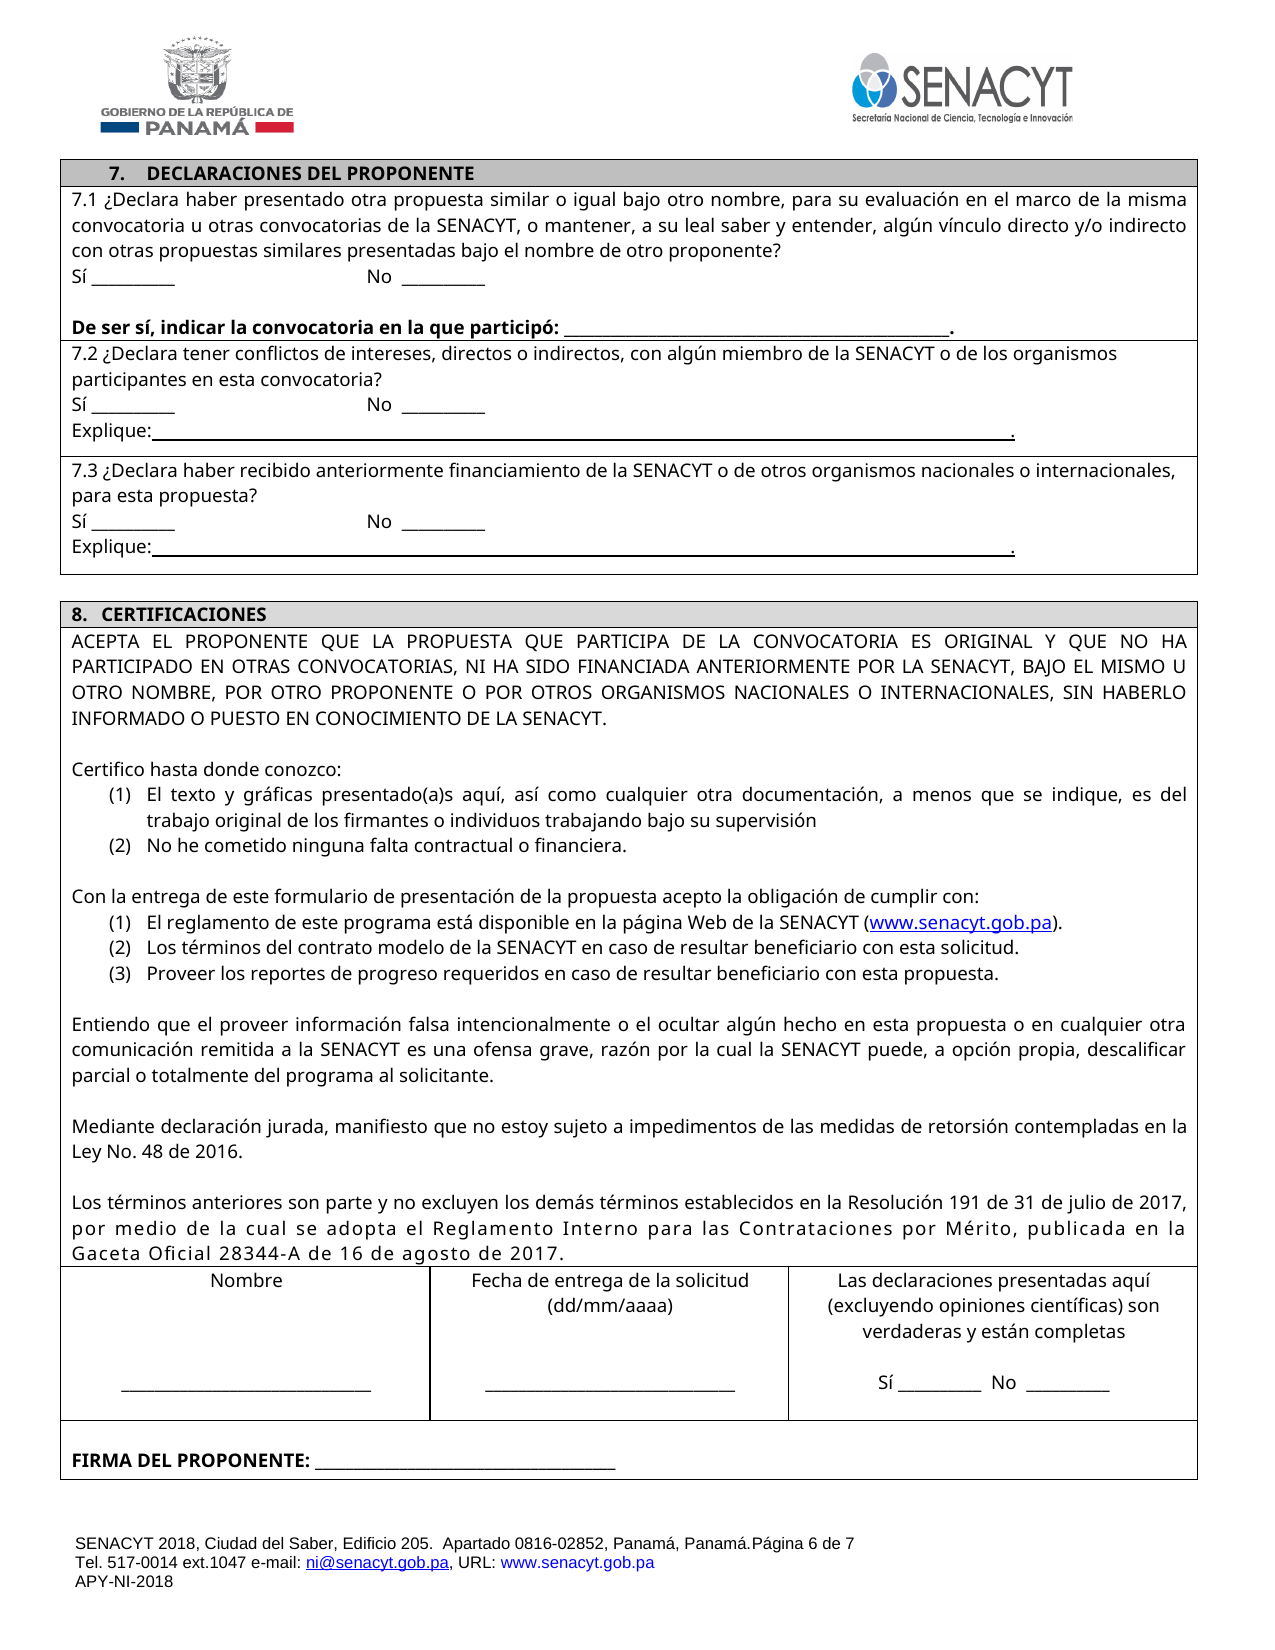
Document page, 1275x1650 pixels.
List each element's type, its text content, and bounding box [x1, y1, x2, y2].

table_cell 7.3 ¿Declara haber recibido anteriormente financiamiento de la SENACYT o de otros organismos nacionales o internacionales, para esta propuesta? Sí __________ No __________ Explique: . [61, 457, 1197, 574]
table_cell ACEPTA EL PROPONENTE QUE LA PROPUESTA QUE PARTICIPA DE LA CONVOCATORIA ES ORIGINAL Y QUE NO HA PARTICIPADO EN OTRAS CONVOCATORIAS, NI HA SIDO FINANCIADA ANTERIORMENTE POR LA SENACYT, BAJO EL MISMO U OTRO NOMBRE, POR OTRO PROPONENTE O POR OTROS ORGANISMOS NACIONALES O INTERNACIONALES, SIN HABERLO INFORMADO O PUESTO EN CONOCIMIENTO DE LA SENACYT. Certifico hasta donde conozco: El texto y gráficas presentado(a)s aquí, así como cualquier otra documentación, a menos que se indique, es del trabajo original de los firmantes o individuos trabajando bajo su supervisión No he cometido ninguna falta contractual o financiera. Con la entrega de este formulario de presentación de la propuesta acepto la obligación de cumplir con: El reglamento de este programa está disponible en la página Web de la SENACYT (www.senacyt.gob.pa). Los términos del contrato modelo de la SENACYT en caso de resultar beneficiario con esta solicitud. Proveer los reportes de progreso requeridos en caso de resultar beneficiario con esta propuesta. Entiendo que el proveer información falsa intencionalmente o el ocultar algún hecho en esta propuesta o en cualquier otra comunicación remitida a la SENACYT es una ofensa grave, razón por la cual la SENACYT puede, a opción propia, descalificar parcial o totalmente del programa al solicitante. Mediante declaración jurada, manifiesto que no estoy sujeto a impedimentos de las medidas de retorsión contempladas en la Ley No. 48 de 2016. Los términos anteriores son parte y no excluyen los demás términos establecidos en la Resolución 191 de 31 de julio de 2017, por medio de la cual se adopta el Reglamento Interno para las Contrataciones por Mérito, publicada en la Gaceta Oficial 28344-A de 16 de agosto de 2017. [61, 628, 1197, 1266]
picture [100, 36, 294, 135]
table_header CERTIFICACIONES [61, 602, 1197, 627]
table_cell Las declaraciones presentadas aquí (excluyendo opiniones científicas) son verdaderas y están completas Sí __________ No __________ [789, 1267, 1197, 1420]
table_header DECLARACIONES DEL PROPONENTE [61, 160, 1197, 186]
picture [852, 53, 1073, 123]
table_cell Fecha de entrega de la solicitud (dd/mm/aaaa) ______________________________ [431, 1267, 788, 1420]
table_cell Nombre ______________________________ [61, 1267, 429, 1420]
table_cell 7.1 ¿Declara haber presentado otra propuesta similar o igual bajo otro nombre, para su evaluación en el marco de la misma convocatoria u otras convocatorias de la SENACYT, o mantener, a su leal saber y entender, algún vínculo directo y/o indirecto con otras propuestas similares presentadas bajo el nombre de otro proponente? Sí __________ No __________ De ser sí, indicar la convocatoria en la que participó: __________________________________________________. [61, 187, 1197, 340]
table_cell 7.2 ¿Declara tener conflictos de intereses, directos o indirectos, con algún miembro de la SENACYT o de los organismos participantes en esta convocatoria? Sí __________ No __________ Explique: . [61, 341, 1197, 456]
table_cell FIRMA DEL PROPONENTE: _______________________________________ [61, 1421, 1197, 1478]
